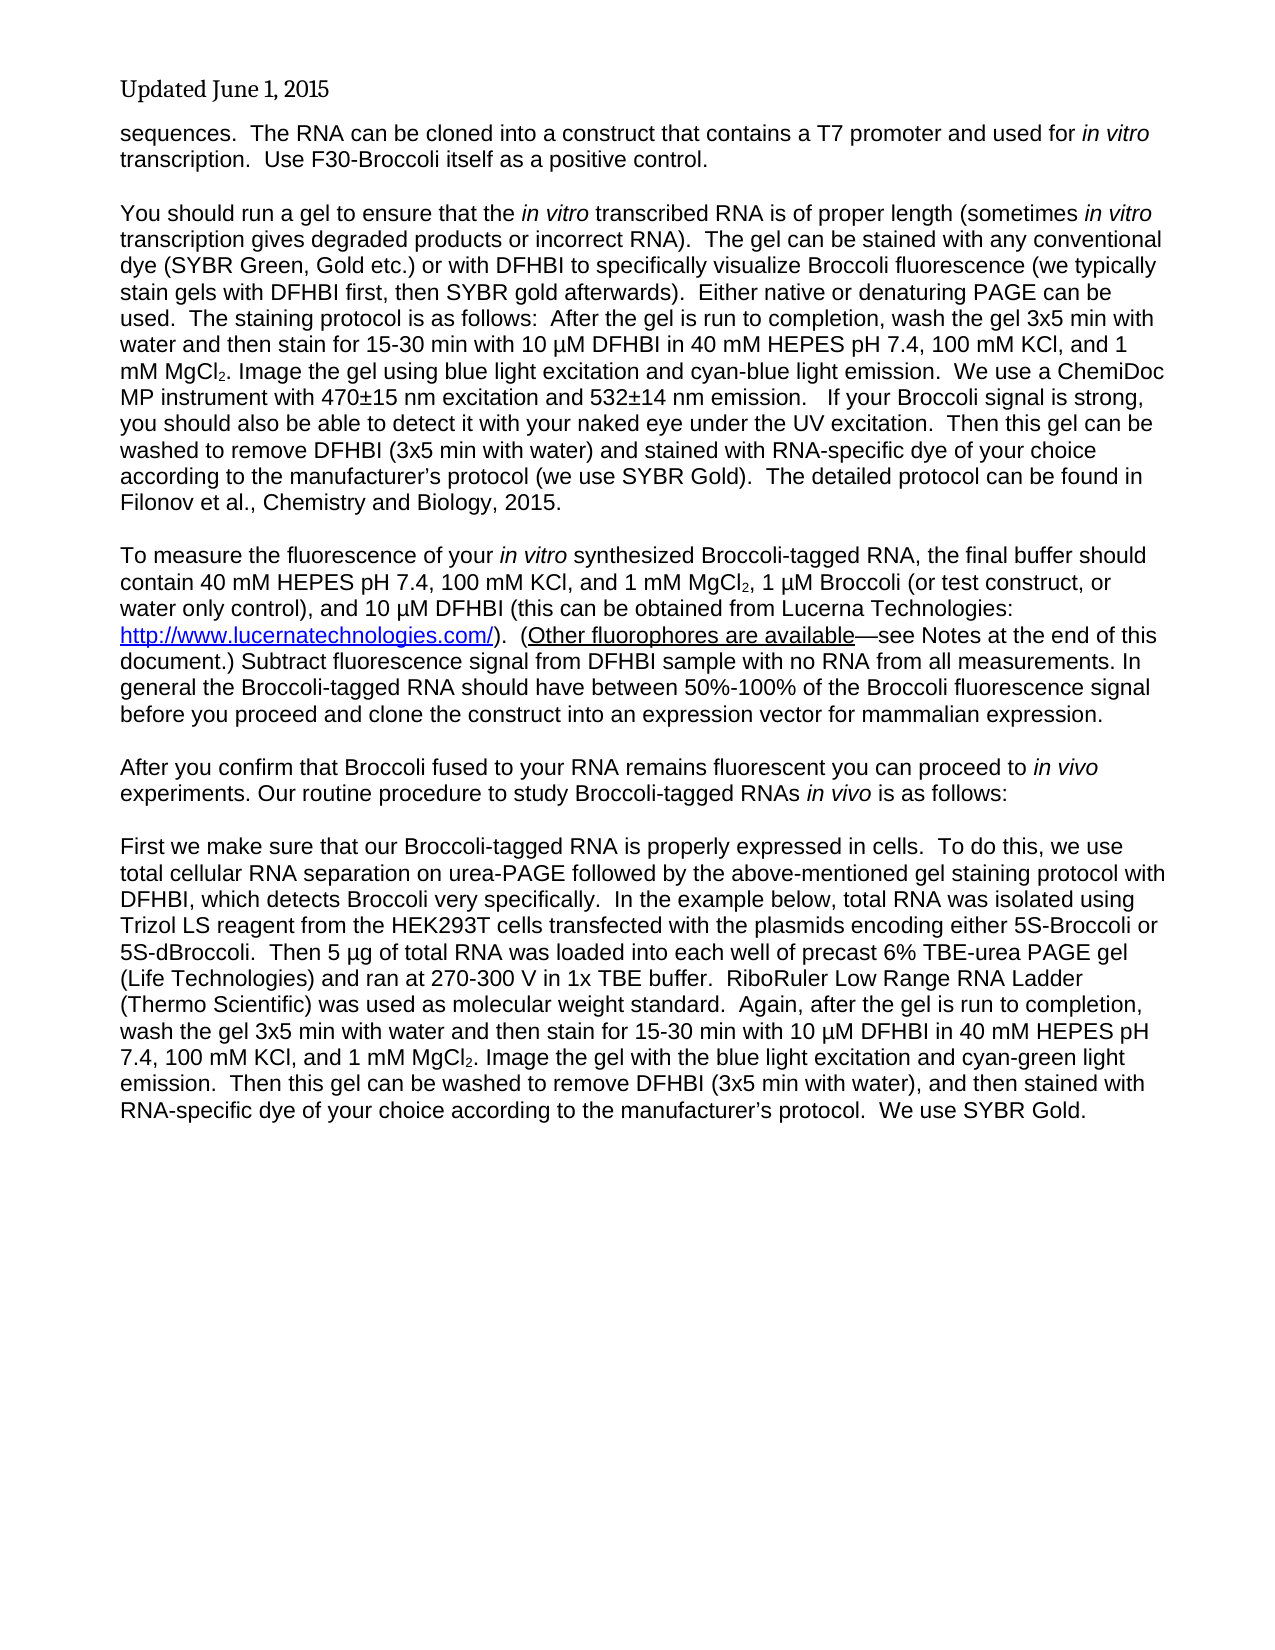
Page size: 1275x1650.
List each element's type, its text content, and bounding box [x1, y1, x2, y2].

text To measure the fluorescence of your in vitro synthesized Broccoli-tagged RNA, the final buffer should contain 40 mM HEPES pH 7.4, 100 mM KCl, and 1 mM MgCl2, 1 µM Broccoli (or test construct, or water only control), and 10 µM DFHBI (this can be obtained from Lucerna Technologies: http://www.lucernatechnologies.com/). (Other fluorophores are available—see Notes at the end of this document.) Subtract fluorescence signal from DFHBI sample with no RNA from all measurements. In general the Broccoli-tagged RNA should have between 50%-100% of the Broccoli fluorescence signal before you proceed and clone the construct into an expression vector for mammalian expression. [120, 542, 1170, 727]
text After you confirm that Broccoli fused to your RNA remains fluorescent you can proceed to in vivo experiments. Our routine procedure to study Broccoli-tagged RNAs in vivo is as follows: [120, 754, 1170, 806]
text You should run a gel to ensure that the in vitro transcribed RNA is of proper length (sometimes in vitro transcription gives degraded products or incorrect RNA). The gel can be stained with any conventional dye (SYBR Green, Gold etc.) or with DFHBI to specifically visualize Broccoli fluorescence (we typically stain gels with DFHBI first, then SYBR gold afterwards). Either native or denaturing PAGE can be used. The staining protocol is as follows: After the gel is run to completion, wash the gel 3x5 min with water and then stain for 15-30 min with 10 µM DFHBI in 40 mM HEPES pH 7.4, 100 mM KCl, and 1 mM MgCl2. Image the gel using blue light excitation and cyan-blue light emission. We use a ChemiDoc MP instrument with 470±15 nm excitation and 532±14 nm emission. If your Broccoli signal is strong, you should also be able to detect it with your naked eye under the UV excitation. Then this gel can be washed to remove DFHBI (3x5 min with water) and stained with RNA-specific dye of your choice according to the manufacturer’s protocol (we use SYBR Gold). The detailed protocol can be found in Filonov et al., Chemistry and Biology, 2015. [120, 199, 1170, 516]
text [120, 120, 1170, 173]
text First we make sure that our Broccoli-tagged RNA is properly expressed in cells. To do this, we use total cellular RNA separation on urea-PAGE followed by the above-mentioned gel staining protocol with DFHBI, which detects Broccoli very specifically. In the example below, total RNA was isolated using Trizol LS reagent from the HEK293T cells transfected with the plasmids encoding either 5S-Broccoli or 5S-dBroccoli. Then 5 µg of total RNA was loaded into each well of precast 6% TBE-urea PAGE gel (Life Technologies) and ran at 270-300 V in 1x TBE buffer. RiboRuler Low Range RNA Ladder (Thermo Scientific) was used as molecular weight standard. Again, after the gel is run to completion, wash the gel 3x5 min with water and then stain for 15-30 min with 10 µM DFHBI in 40 mM HEPES pH 7.4, 100 mM KCl, and 1 mM MgCl2. Image the gel with the blue light excitation and cyan-green light emission. Then this gel can be washed to remove DFHBI (3x5 min with water), and then stained with RNA-specific dye of your choice according to the manufacturer’s protocol. We use SYBR Gold. [120, 833, 1170, 1123]
